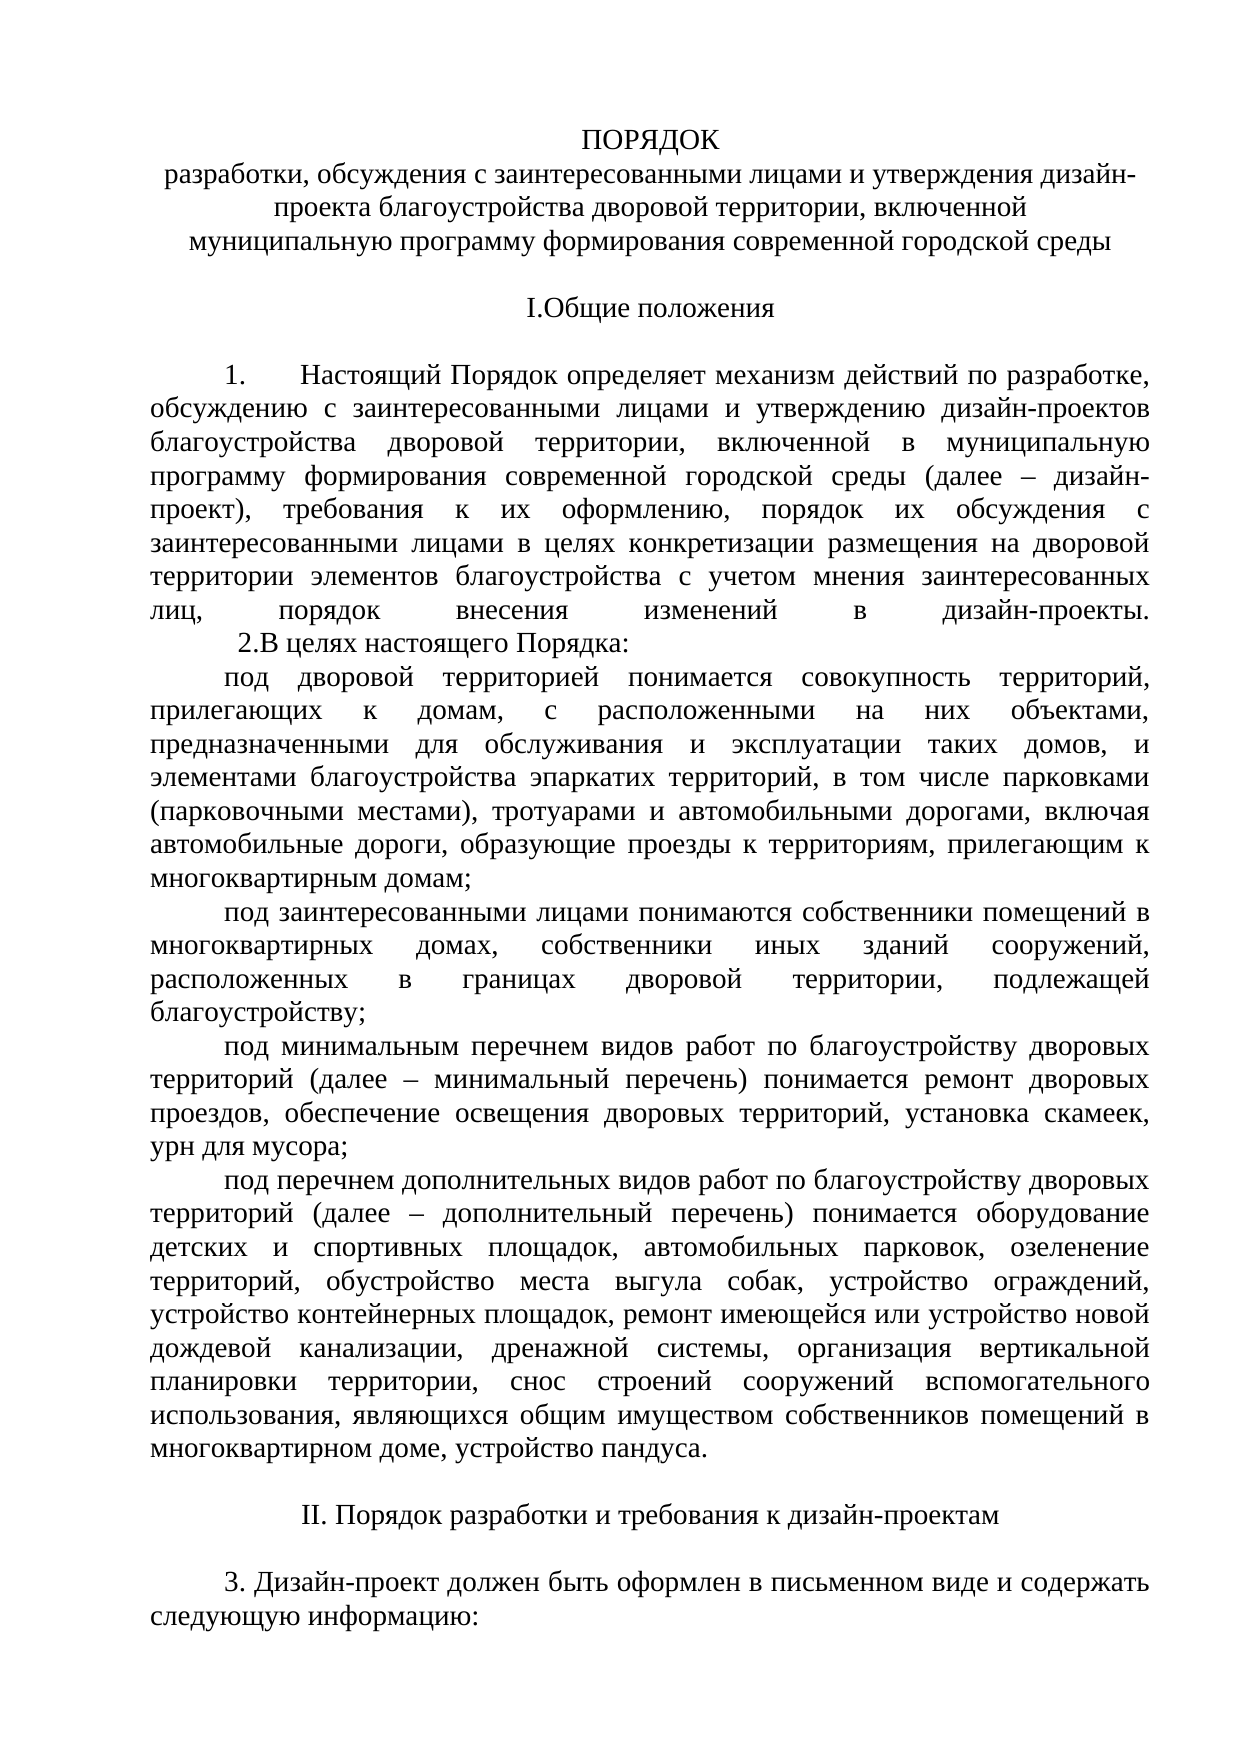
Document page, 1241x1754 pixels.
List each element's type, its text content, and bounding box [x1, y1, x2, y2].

text под заинтересованными лицами понимаются собственники помещений в многоквартирных домах, собственники иных зданий сооружений, расположенных в границах дворовой территории, подлежащей благоустройству; [150, 894, 1151, 1028]
text под дворовой территорией понимается совокупность территорий, прилегающих к домам, с расположенными на них объектами, предназначенными для обслуживания и эксплуатации таких домов, и элементами благоустройства эпаркатих территорий, в том числе парковками (парковочными местами), тротуарами и автомобильными дорогами, включая автомобильные дороги, образующие проезды к территориям, прилегающим к многоквартирным домам; [150, 659, 1151, 894]
text II. Порядок разработки и требования к дизайн-проектам [150, 1497, 1151, 1531]
text 3. Дизайн-проект должен быть оформлен в письменном виде и содержать следующую информацию: [150, 1564, 1151, 1632]
list Настоящий Порядок определяет механизм действий по разработке, обсуждению с заинтересованными лицами и утверждению дизайн-проектов благоустройства дворовой территории, включенной в муниципальную программу формирования современной городской среды (далее – дизайн-проект), требования к их оформлению, порядок их обсуждения с заинтересованными лицами в целях конкретизации размещения на дворовой территории элементов благоустройства с учетом мнения заинтересованных лиц, порядок внесения изменений в дизайн-проекты. 2.В целях настоящего Порядка: [150, 357, 1151, 659]
text ПОРЯДОК [150, 122, 1151, 156]
text под минимальным перечнем видов работ по благоустройству дворовых территорий (далее – минимальный перечень) понимается ремонт дворовых проездов, обеспечение освещения дворовых территорий, установка скамеек, урн для мусора; [150, 1028, 1151, 1162]
text I.Общие положения [150, 290, 1151, 323]
text под перечнем дополнительных видов работ по благоустройству дворовых территорий (далее – дополнительный перечень) понимается оборудование детских и спортивных площадок, автомобильных парковок, озеленение территорий, обустройство места выгула собак, устройство ограждений, устройство контейнерных площадок, ремонт имеющейся или устройство новой дождевой канализации, дренажной системы, организация вертикальной планировки территории, снос строений сооружений вспомогательного использования, являющихся общим имуществом собственников помещений в многоквартирном доме, устройство пандуса. [150, 1162, 1151, 1464]
text разработки, обсуждения с заинтересованными лицами и утверждения дизайн-проекта благоустройства дворовой территории, включенной [150, 156, 1151, 223]
text муниципальную программу формирования современной городской среды [150, 223, 1151, 256]
